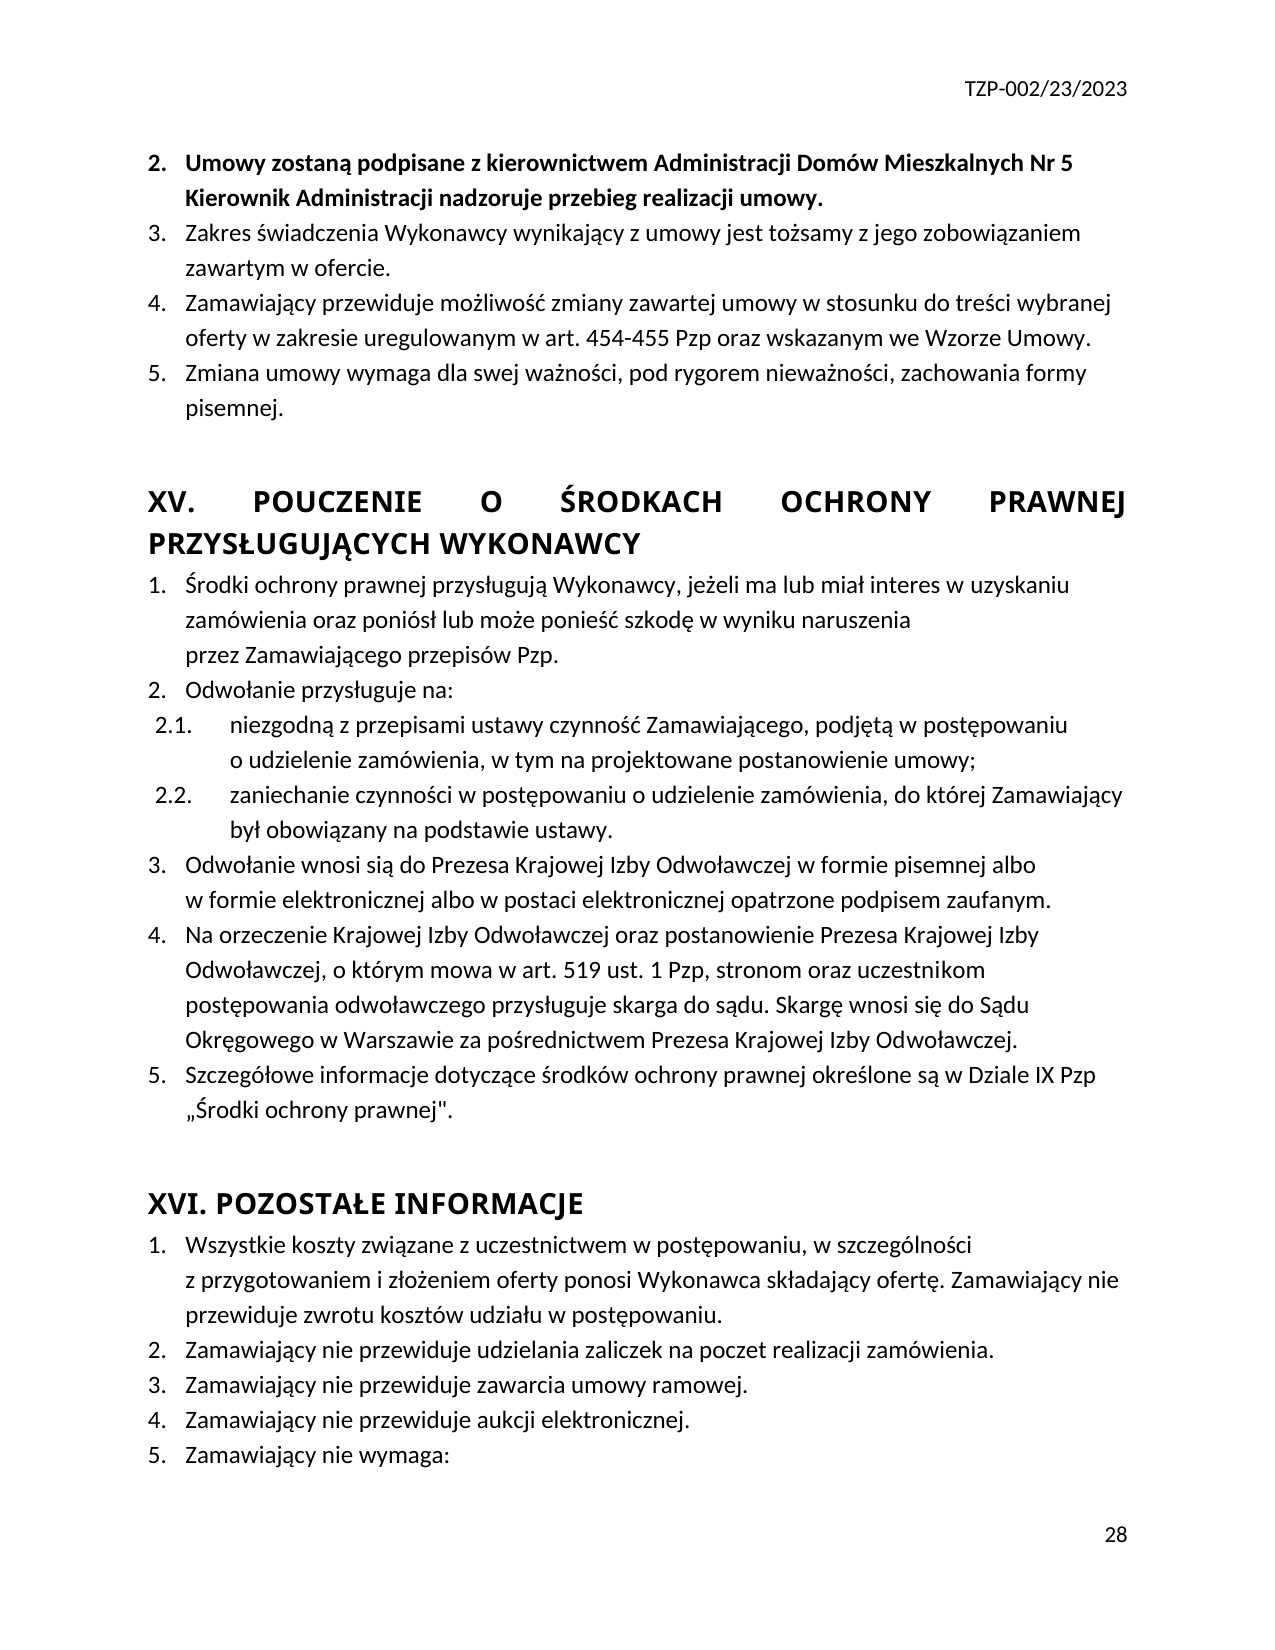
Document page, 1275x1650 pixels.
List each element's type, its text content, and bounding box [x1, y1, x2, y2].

list Kierownik Administracji nadzoruje przebieg realizacji umowy. [185, 183, 1127, 213]
list Odwołanie przysługuje na: [148, 674, 1127, 705]
list Wszystkie koszty związane z uczestnictwem w postępowaniu, w szczególności z przygotowaniem i złożeniem oferty ponosi Wykonawca składający ofertę. Zamawiający nie przewiduje zwrotu kosztów udziału w postępowaniu. [148, 1229, 1127, 1330]
list Szczegółowe informacje dotyczące środków ochrony prawnej określone są w Dziale IX Pzp „Środki ochrony prawnej". [148, 1059, 1127, 1125]
list Zamawiający nie wymaga: [148, 1439, 1127, 1470]
list Umowy zostaną podpisane z kierownictwem Administracji Domów Mieszkalnych Nr 5 [148, 148, 1127, 178]
list zaniechanie czynności w postępowaniu o udzielenie zamówienia, do której Zamawiający był obowiązany na podstawie ustawy. [154, 779, 1127, 845]
subtitle XV. Pouczenie o środkach ochrony prawnej przysługujących Wykonawcy [148, 482, 1127, 563]
list Zakres świadczenia Wykonawcy wynikający z umowy jest tożsamy z jego zobowiązaniem zawartym w ofercie. [148, 218, 1127, 283]
list Zmiana umowy wymaga dla swej ważności, pod rygorem nieważności, zachowania formy pisemnej. [148, 358, 1127, 423]
list Zamawiający nie przewiduje udzielania zaliczek na poczet realizacji zamówienia. [148, 1334, 1127, 1365]
list Odwołanie wnosi sią do Prezesa Krajowej Izby Odwoławczej w formie pisemnej albo w formie elektronicznej albo w postaci elektronicznej opatrzone podpisem zaufanym. [148, 849, 1127, 915]
list Na orzeczenie Krajowej Izby Odwoławczej oraz postanowienie Prezesa Krajowej Izby Odwoławczej, o którym mowa w art. 519 ust. 1 Pzp, stronom oraz uczestnikom postępowania odwoławczego przysługuje skarga do sądu. Skargę wnosi się do Sądu Okręgowego w Warszawie za pośrednictwem Prezesa Krajowej Izby Odwoławczej. [148, 919, 1127, 1055]
list Zamawiający nie przewiduje zawarcia umowy ramowej. [148, 1369, 1127, 1400]
list niezgodną z przepisami ustawy czynność Zamawiającego, podjętą w postępowaniu o udzielenie zamówienia, w tym na projektowane postanowienie umowy; [154, 709, 1127, 775]
subtitle XVI. Pozostałe informacje [148, 1183, 1127, 1223]
list Zamawiający nie przewiduje aukcji elektronicznej. [148, 1404, 1127, 1435]
list Zamawiający przewiduje możliwość zmiany zawartej umowy w stosunku do treści wybranej oferty w zakresie uregulowanym w art. 454-455 Pzp oraz wskazanym we Wzorze Umowy. [148, 288, 1127, 353]
list Środki ochrony prawnej przysługują Wykonawcy, jeżeli ma lub miał interes w uzyskaniu zamówienia oraz poniósł lub może ponieść szkodę w wyniku naruszenia przez Zamawiającego przepisów Pzp. [148, 569, 1127, 670]
